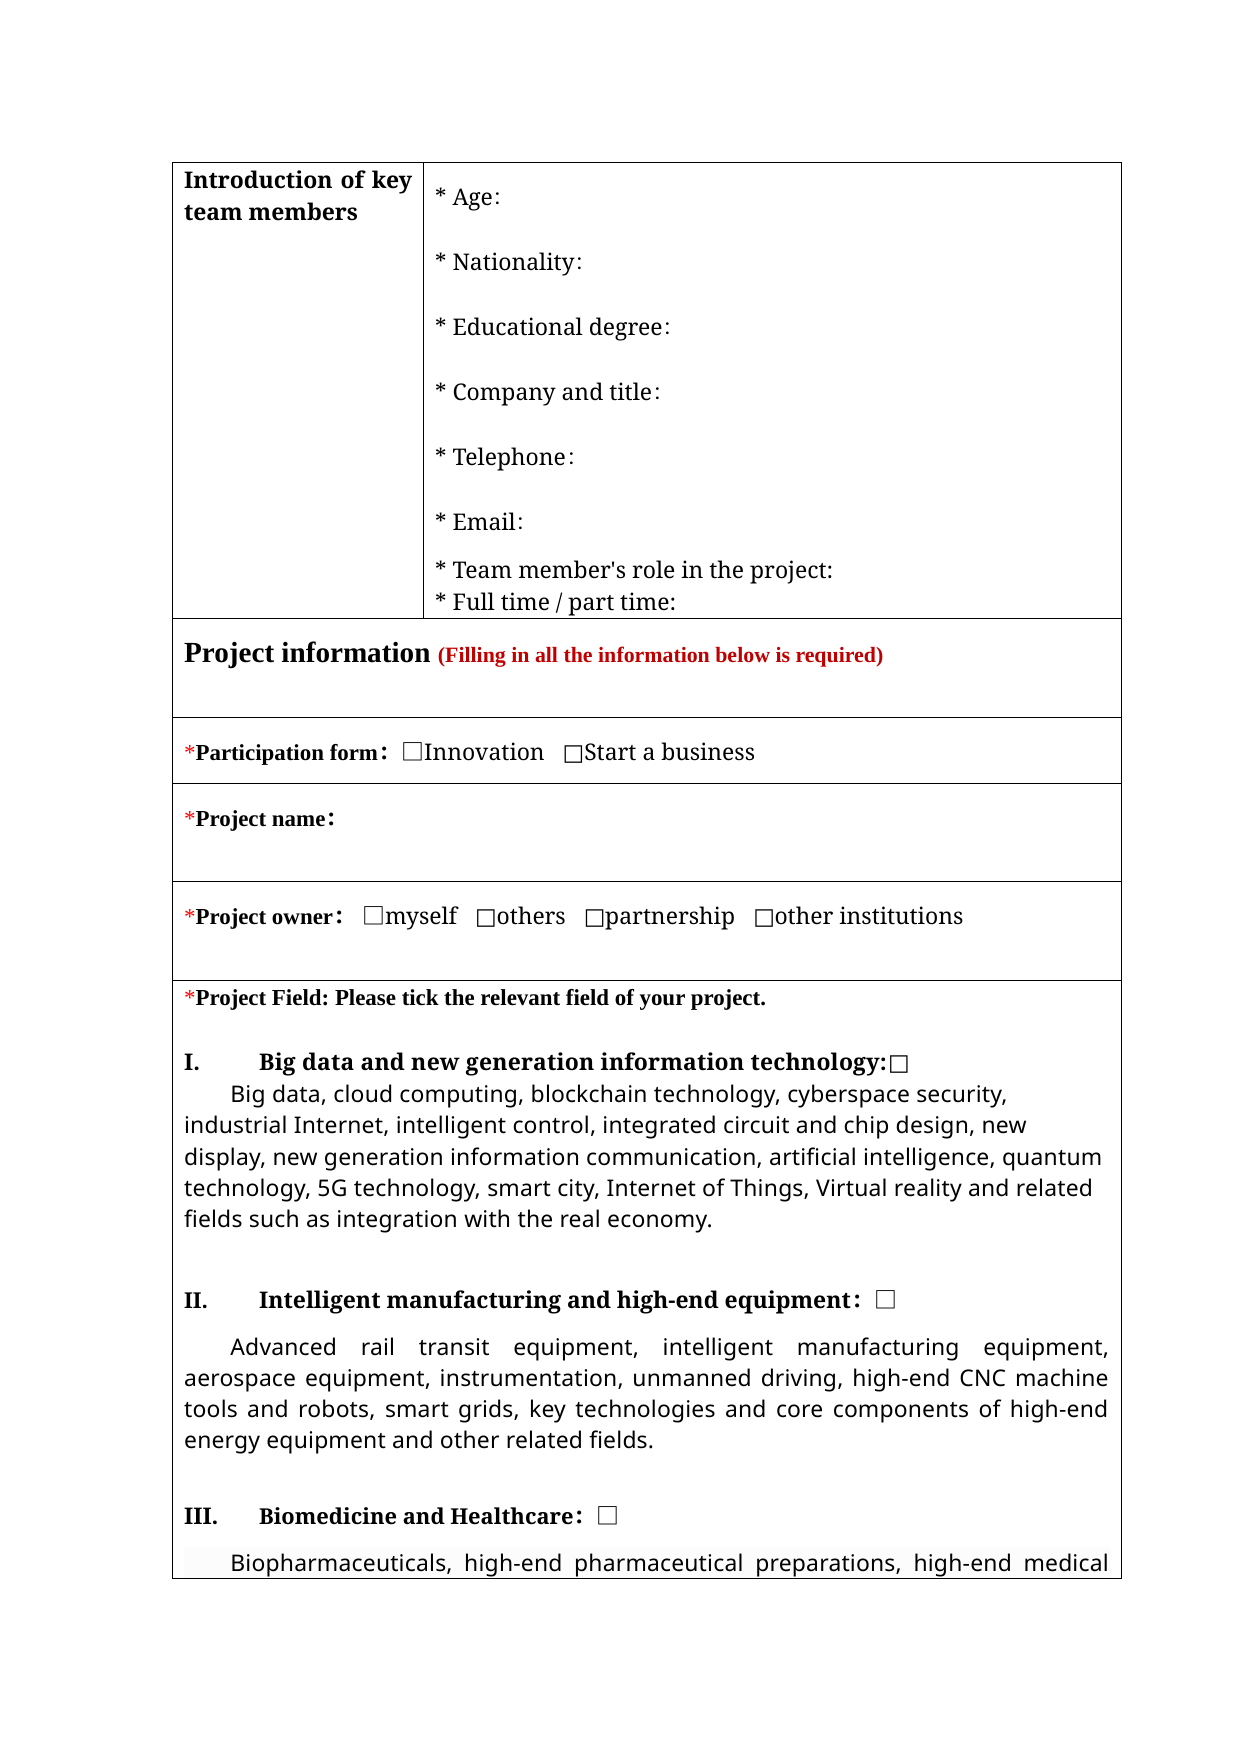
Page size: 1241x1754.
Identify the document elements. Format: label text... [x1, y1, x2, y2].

table_cell *Participation form：□Innovation □Start a business [173, 718, 1121, 783]
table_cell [173, 163, 423, 618]
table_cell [173, 981, 1121, 1578]
table_cell *Project owner： □myself □others □partnership □other institutions [173, 882, 1121, 980]
table_cell *Project name： [173, 784, 1121, 881]
table_cell Project information (Filling in all the information below is required) [173, 619, 1121, 717]
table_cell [424, 163, 1121, 618]
